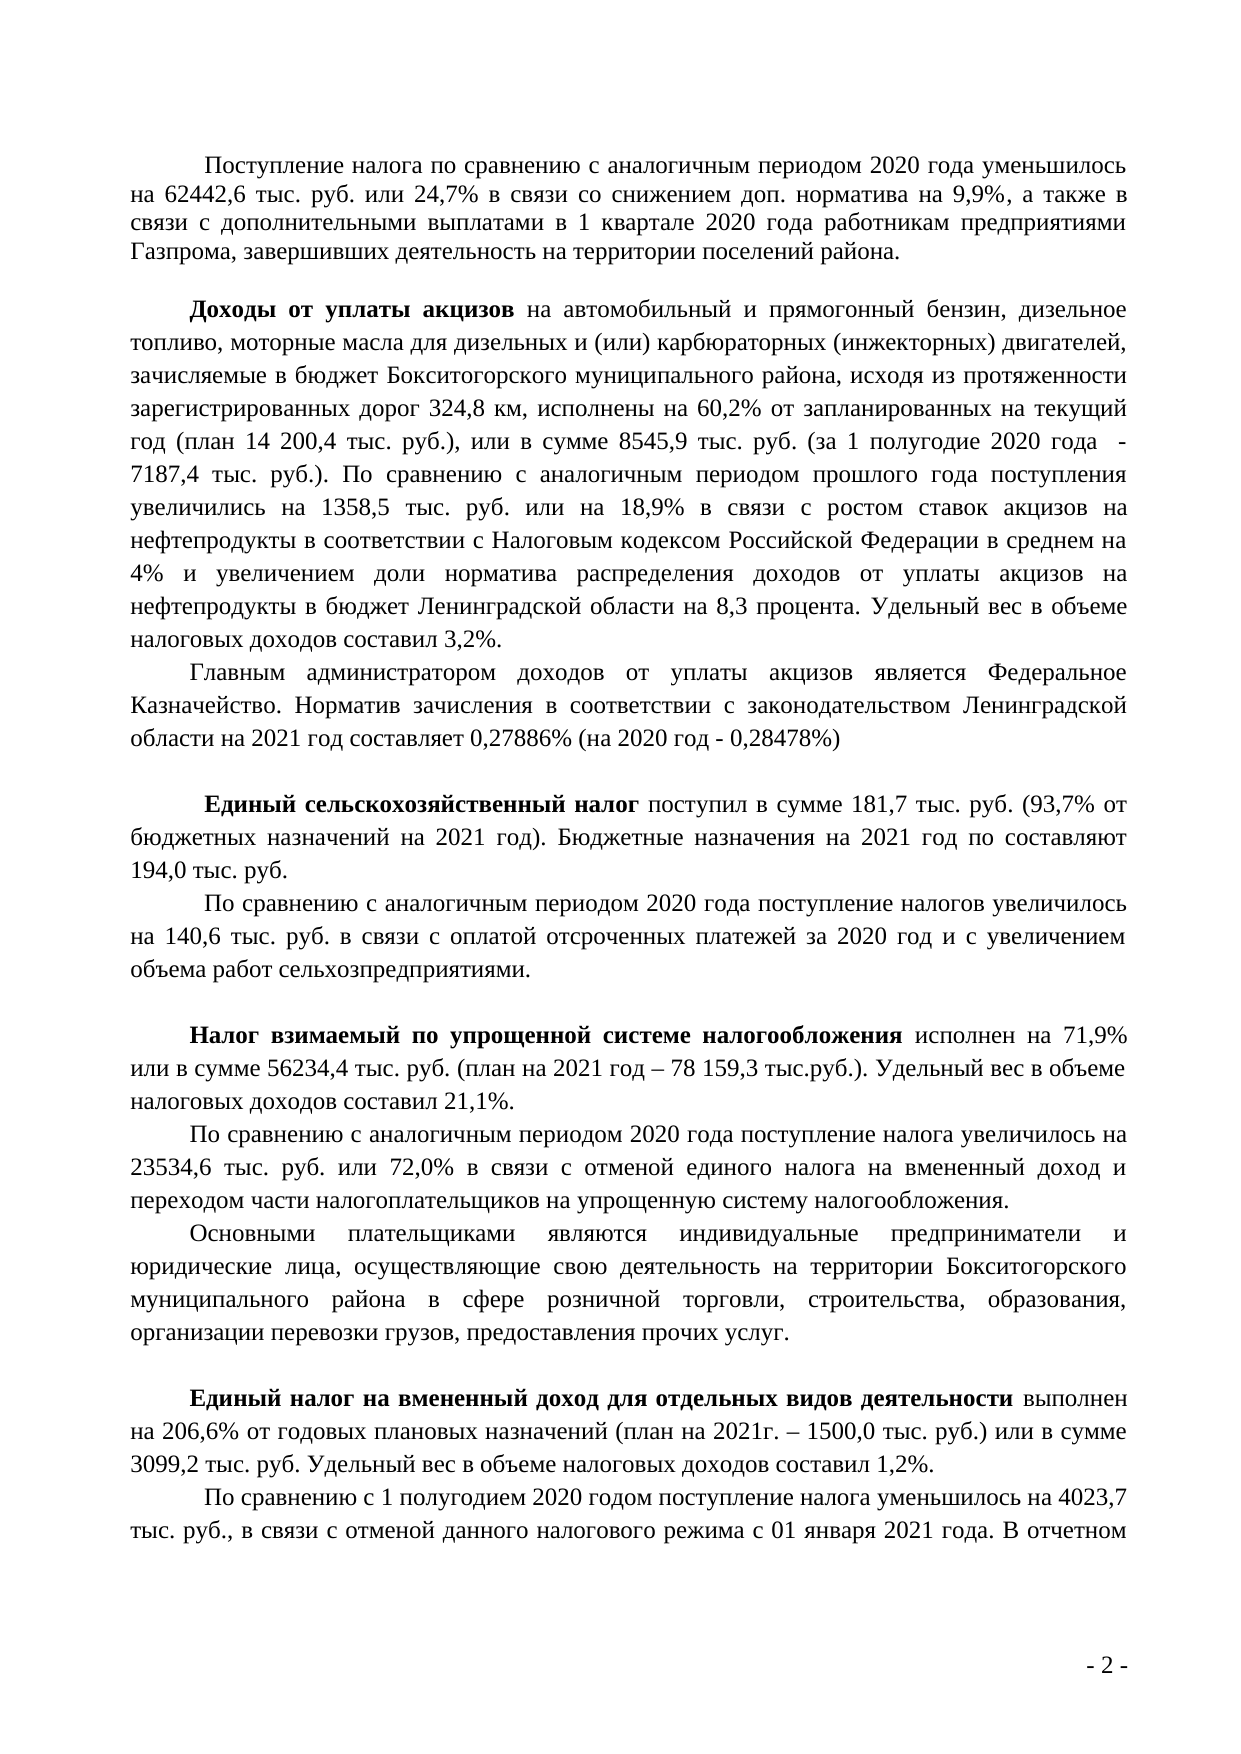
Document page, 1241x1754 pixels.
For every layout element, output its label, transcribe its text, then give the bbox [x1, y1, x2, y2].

text Единый налог на вмененный доход для отдельных видов деятельности выполнен на 206,6% от годовых плановых назначений (план на 2021г. – 1500,0 тыс. руб.) или в сумме 3099,2 тыс. руб. Удельный вес в объеме налоговых доходов составил 1,2%. [130, 1383, 1128, 1478]
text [130, 1482, 1128, 1544]
text Основными плательщиками являются индивидуальные предприниматели и юридические лица, осуществляющие свою деятельность на территории Бокситогорского муниципального района в сфере розничной торговли, строительства, образования, организации перевозки грузов, предоставления прочих услуг. [130, 1218, 1128, 1346]
text Налог взимаемый по упрощенной системе налогообложения исполнен на 71,9% или в сумме 56234,4 тыс. руб. (план на 2021 год – 78 159,3 тыс.руб.). Удельный вес в объеме налоговых доходов составил 21,1%. [130, 1020, 1128, 1115]
text Главным администратором доходов от уплаты акцизов является Федеральное Казначейство. Норматив зачисления в соответствии с законодательством Ленинградской области на 2021 год составляет 0,27886% (на 2020 год - 0,28478%) [130, 657, 1128, 752]
text Единый сельскохозяйственный налог поступил в сумме 181,7 тыс. руб. (93,7% от бюджетных назначений на 2021 год). Бюджетные назначения на 2021 год по составляют 194,0 тыс. руб. [130, 789, 1128, 884]
text По сравнению с аналогичным периодом 2020 года поступление налогов увеличилось на 140,6 тыс. руб. в связи с оплатой отсроченных платежей за 2020 год и с увеличением объема работ сельхозпредприятиями. [130, 888, 1128, 983]
text Поступление налога по сравнению с аналогичным периодом 2020 года уменьшилось на 62442,6 тыс. руб. или 24,7% в связи со снижением доп. норматива на 9,9%, а также в связи с дополнительными выплатами в 1 квартале 2020 года работникам предприятиями Газпрома, завершивших деятельность на территории поселений района. [130, 150, 1128, 265]
text По сравнению с аналогичным периодом 2020 года поступление налога увеличилось на 23534,6 тыс. руб. или 72,0% в связи с отменой единого налога на вмененный доход и переходом части налогоплательщиков на упрощенную систему налогообложения. [130, 1119, 1128, 1214]
text Доходы от уплаты акцизов на автомобильный и прямогонный бензин, дизельное топливо, моторные масла для дизельных и (или) карбюраторных (инжекторных) двигателей, зачисляемые в бюджет Бокситогорского муниципального района, исходя из протяженности зарегистрированных дорог , исполнены на 60,2% от запланированных на текущий год (план 14 200,4 тыс. руб.), или в сумме 8545,9 тыс. руб. (за 1 полугодие 2020 года - 7187,4 тыс. руб.). По сравнению с аналогичным периодом прошлого года поступления увеличились на 1358,5 тыс. руб. или на 18,9% в связи с ростом ставок акцизов на нефтепродукты в соответствии с Налоговым кодексом Российской Федерации в среднем на 4% и увеличением доли норматива распределения доходов от уплаты акцизов на нефтепродукты в бюджет Ленинградской области на 8,3 процента. Удельный вес в объеме налоговых доходов составил 3,2%. [130, 294, 1128, 653]
